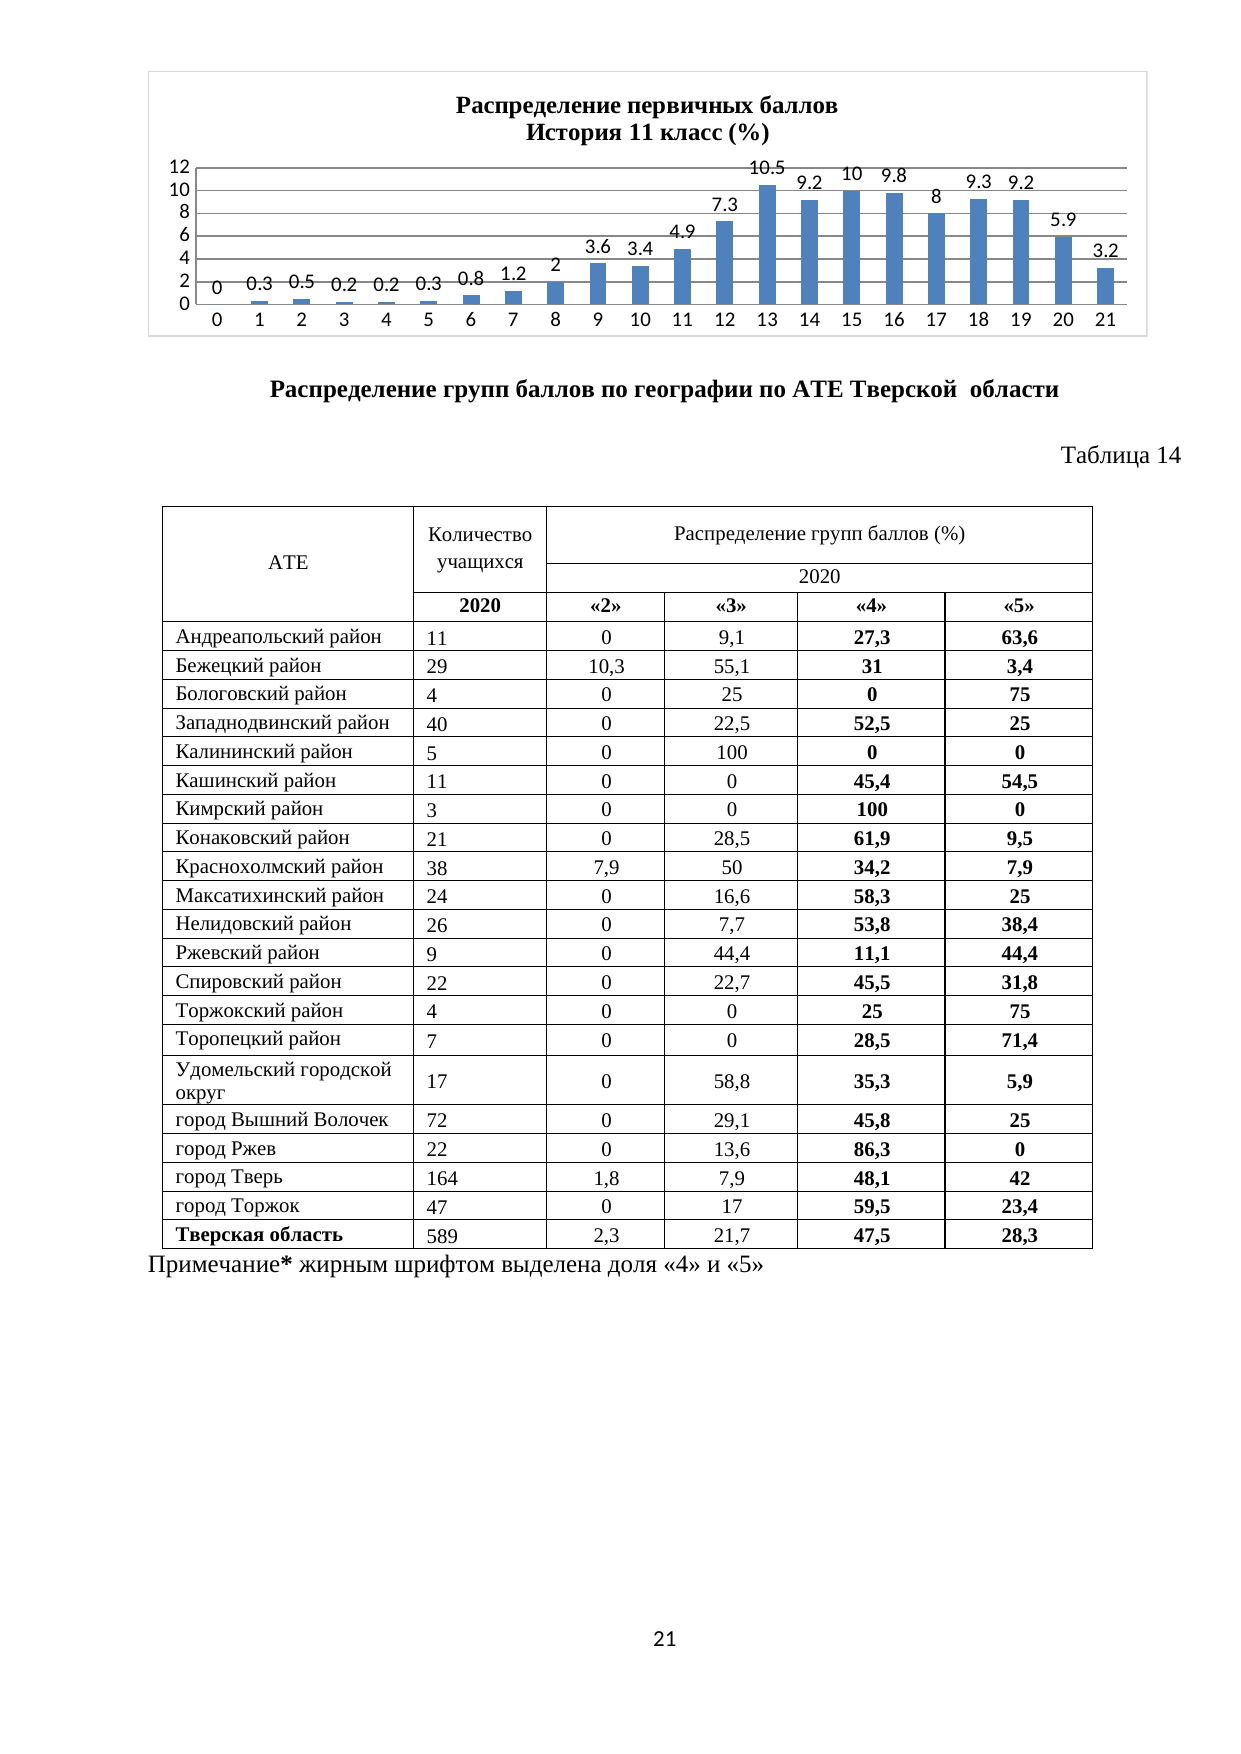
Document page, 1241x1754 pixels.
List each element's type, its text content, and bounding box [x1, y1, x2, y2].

table_cell 5,9 [946, 1056, 1092, 1104]
table_header Распределение групп баллов (%) [547, 507, 1092, 563]
table_cell город Торжок [163, 1192, 413, 1219]
table_cell 7,7 [665, 910, 797, 937]
table_cell 0 [547, 709, 664, 736]
table_cell 0 [665, 1025, 797, 1054]
table_cell «5» [946, 593, 1092, 621]
table_cell Тверская область [163, 1220, 413, 1248]
table_cell 0 [547, 1192, 664, 1219]
table_cell «3» [665, 593, 797, 621]
table_cell 40 [414, 709, 546, 736]
table_cell 0 [547, 622, 664, 650]
table_cell 86,3 [798, 1134, 944, 1162]
table_cell Бежецкий район [163, 651, 413, 679]
table_cell 3 [414, 795, 546, 822]
table_cell 0 [547, 1056, 664, 1104]
table_cell 31 [798, 651, 944, 679]
table_cell 3,4 [946, 651, 1092, 679]
table_cell 52,5 [798, 709, 944, 736]
table_cell 28,5 [798, 1025, 944, 1054]
table_cell 24 [414, 881, 546, 909]
text Примечание* жирным шрифтом выделена доля «4» и «5» [148, 1249, 1181, 1278]
table_cell 25 [798, 996, 944, 1024]
table_cell 0 [547, 996, 664, 1024]
table_cell 71,4 [946, 1025, 1092, 1054]
table_cell 29,1 [665, 1105, 797, 1133]
table_cell 45,4 [798, 766, 944, 794]
table_cell 9,5 [946, 824, 1092, 851]
table_cell 0 [547, 881, 664, 909]
table_cell Торжокский район [163, 996, 413, 1024]
table_cell 100 [665, 737, 797, 765]
table_cell 2020 [547, 564, 1092, 592]
text Таблица 14 [148, 440, 1181, 469]
table_cell 0 [946, 795, 1092, 822]
table_cell 27,3 [798, 622, 944, 650]
table_cell 0 [946, 1134, 1092, 1162]
table_cell 42 [946, 1163, 1092, 1191]
table_cell 22 [414, 1134, 546, 1162]
table_cell Нелидовский район [163, 910, 413, 937]
table_cell 4 [414, 680, 546, 707]
table_cell Кашинский район [163, 766, 413, 794]
table_cell «2» [547, 593, 664, 621]
table_cell 58,8 [665, 1056, 797, 1104]
table_cell 0 [547, 795, 664, 822]
table_cell 63,6 [946, 622, 1092, 650]
table_cell Калининский район [163, 737, 413, 765]
table_cell город Ржев [163, 1134, 413, 1162]
table_cell 0 [547, 766, 664, 794]
table_cell 28,3 [946, 1220, 1092, 1248]
table_cell 11 [414, 622, 546, 650]
table_cell 25 [665, 680, 797, 707]
table_cell 7,9 [946, 852, 1092, 880]
table_cell 0 [547, 680, 664, 707]
table_cell 72 [414, 1105, 546, 1133]
table_cell 38,4 [946, 910, 1092, 937]
table_cell 7 [414, 1025, 546, 1054]
table_cell 75 [946, 680, 1092, 707]
table_cell 11 [414, 766, 546, 794]
table_cell 7,9 [665, 1163, 797, 1191]
table_cell 0 [547, 1134, 664, 1162]
table_cell город Тверь [163, 1163, 413, 1191]
table_cell Спировский район [163, 967, 413, 995]
text Распределение групп баллов по географии по АТЕ Тверской области [148, 374, 1181, 403]
table_cell 22,5 [665, 709, 797, 736]
table_cell 58,3 [798, 881, 944, 909]
table_cell 47,5 [798, 1220, 944, 1248]
table_cell «4» [798, 593, 944, 621]
table_header АТЕ [163, 507, 413, 621]
table_cell 44,4 [946, 939, 1092, 966]
table_cell 0 [547, 1025, 664, 1054]
table_cell 0 [547, 1105, 664, 1133]
table_cell 0 [665, 996, 797, 1024]
table_cell 61,9 [798, 824, 944, 851]
table_cell 589 [414, 1220, 546, 1248]
table_cell 44,4 [665, 939, 797, 966]
table_cell 17 [414, 1056, 546, 1104]
table_cell 7,9 [547, 852, 664, 880]
table_cell 0 [798, 737, 944, 765]
table_cell Бологовский район [163, 680, 413, 707]
table_cell 10,3 [547, 651, 664, 679]
table_cell 9 [414, 939, 546, 966]
table_cell 23,4 [946, 1192, 1092, 1219]
table_cell Максатихинский район [163, 881, 413, 909]
table_cell 38 [414, 852, 546, 880]
table_cell Ржевский район [163, 939, 413, 966]
table_cell 0 [665, 766, 797, 794]
table_cell 31,8 [946, 967, 1092, 995]
table_header Количество учащихся [414, 507, 546, 592]
table_cell 0 [547, 967, 664, 995]
table_cell 164 [414, 1163, 546, 1191]
table_cell 5 [414, 737, 546, 765]
table_cell Удомельский городской округ [163, 1056, 413, 1104]
table_cell 0 [665, 795, 797, 822]
table_cell 0 [547, 939, 664, 966]
table_cell 16,6 [665, 881, 797, 909]
table_cell 17 [665, 1192, 797, 1219]
table_cell 48,1 [798, 1163, 944, 1191]
table_cell Конаковский район [163, 824, 413, 851]
table_cell Краснохолмский район [163, 852, 413, 880]
table_cell 47 [414, 1192, 546, 1219]
table_cell Торопецкий район [163, 1025, 413, 1054]
table_cell Андреапольский район [163, 622, 413, 650]
table_cell 34,2 [798, 852, 944, 880]
table_cell 35,3 [798, 1056, 944, 1104]
table_cell 53,8 [798, 910, 944, 937]
table_cell 54,5 [946, 766, 1092, 794]
table_cell 0 [547, 910, 664, 937]
table_cell 21 [414, 824, 546, 851]
table_cell 2,3 [547, 1220, 664, 1248]
table_cell 22,7 [665, 967, 797, 995]
table_cell 28,5 [665, 824, 797, 851]
table_cell 22 [414, 967, 546, 995]
table_cell 0 [946, 737, 1092, 765]
table_cell 0 [547, 824, 664, 851]
table_cell 100 [798, 795, 944, 822]
table_cell Кимрский район [163, 795, 413, 822]
table_cell 13,6 [665, 1134, 797, 1162]
table_cell 25 [946, 1105, 1092, 1133]
table_cell 0 [547, 737, 664, 765]
table_cell 25 [946, 709, 1092, 736]
table_cell 1,8 [547, 1163, 664, 1191]
table_cell 55,1 [665, 651, 797, 679]
table_cell 26 [414, 910, 546, 937]
table_cell Западнодвинский район [163, 709, 413, 736]
table_cell 75 [946, 996, 1092, 1024]
table_cell 59,5 [798, 1192, 944, 1219]
table_cell 0 [798, 680, 944, 707]
table_cell 2020 [414, 593, 546, 621]
table_cell 45,5 [798, 967, 944, 995]
table_cell 4 [414, 996, 546, 1024]
table_cell город Вышний Волочек [163, 1105, 413, 1133]
table_cell 29 [414, 651, 546, 679]
table_cell 21,7 [665, 1220, 797, 1248]
table_cell 50 [665, 852, 797, 880]
table_cell 25 [946, 881, 1092, 909]
table_cell 45,8 [798, 1105, 944, 1133]
table_cell 9,1 [665, 622, 797, 650]
table_cell 11,1 [798, 939, 944, 966]
